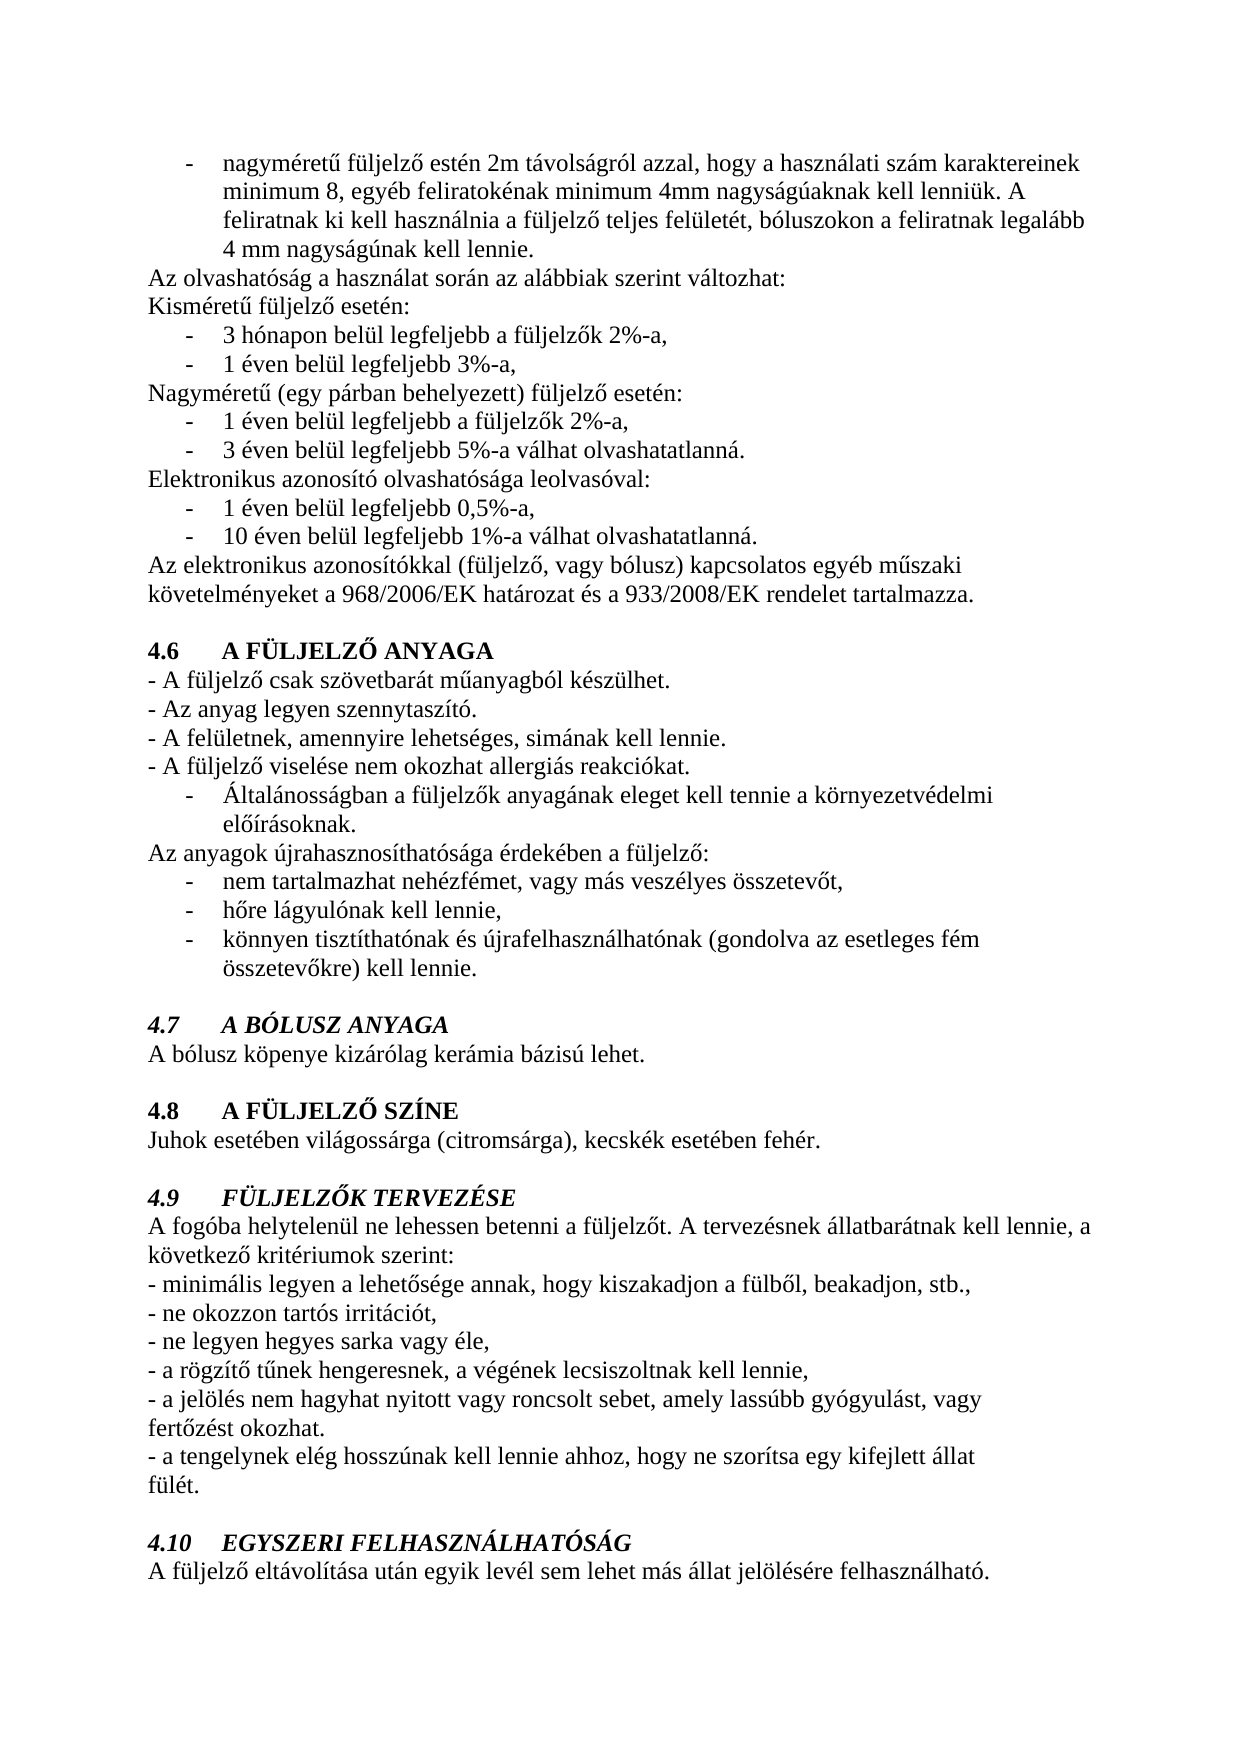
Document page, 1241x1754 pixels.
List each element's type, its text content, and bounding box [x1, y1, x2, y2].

text - a jelölés nem hagyhat nyitott vagy roncsolt sebet, amely lassúbb gyógyulást, vagy [148, 1384, 1093, 1413]
text 4.10 EGYSZERI FELHASZNÁLHATÓSÁG [148, 1528, 1093, 1556]
list 1 éven belül legfeljebb 0,5%-a, [185, 493, 1093, 521]
text Juhok esetében világossárga (citromsárga), kecskék esetében fehér. [148, 1125, 1093, 1154]
text Az elektronikus azonosítókkal (füljelző, vagy bólusz) kapcsolatos egyéb műszaki [148, 550, 1093, 579]
text fertőzést okozhat. [148, 1413, 1093, 1441]
text - A felületnek, amennyire lehetséges, simának kell lennie. [148, 723, 1093, 751]
list 1 éven belül legfeljebb a füljelzők 2%-a, [185, 406, 1093, 435]
list Általánosságban a füljelzők anyagának eleget kell tennie a környezetvédelmi előírásoknak. [185, 780, 1093, 838]
list könnyen tisztíthatónak és újrafelhasználhatónak (gondolva az esetleges fém összetevőkre) kell lennie. [185, 924, 1093, 981]
text - a tengelynek elég hosszúnak kell lennie ahhoz, hogy ne szorítsa egy kifejlett állat [148, 1441, 1093, 1470]
text Kisméretű füljelző esetén: [148, 291, 1093, 320]
text következő kritériumok szerint: [148, 1240, 1093, 1269]
text Az olvashatóság a használat során az alábbiak szerint változhat: [148, 263, 1093, 291]
text A bólusz köpenye kizárólag kerámia bázisú lehet. [148, 1039, 1093, 1068]
text fülét. [148, 1470, 1093, 1499]
list hőre lágyulónak kell lennie, [185, 895, 1093, 924]
text Elektronikus azonosító olvashatósága leolvasóval: [148, 464, 1093, 493]
text - ne okozzon tartós irritációt, [148, 1298, 1093, 1326]
list 3 éven belül legfeljebb 5%-a válhat olvashatatlanná. [185, 435, 1093, 464]
text - a rögzítő tűnek hengeresnek, a végének lecsiszoltnak kell lennie, [148, 1355, 1093, 1384]
text - ne legyen hegyes sarka vagy éle, [148, 1326, 1093, 1355]
text - minimális legyen a lehetősége annak, hogy kiszakadjon a fülből, beakadjon, stb., [148, 1269, 1093, 1298]
text A füljelző eltávolítása után egyik levél sem lehet más állat jelölésére felhasználható. [148, 1556, 1093, 1585]
text 4.9 FÜLJELZŐK TERVEZÉSE [148, 1183, 1093, 1211]
text - A füljelző csak szövetbarát műanyagból készülhet. [148, 665, 1093, 694]
text követelményeket a 968/2006/EK határozat és a 933/2008/EK rendelet tartalmazza. [148, 579, 1093, 608]
text 4.8 A FÜLJELZŐ SZÍNE [148, 1096, 1093, 1125]
list 1 éven belül legfeljebb 3%-a, [185, 349, 1093, 378]
text - Az anyag legyen szennytaszító. [148, 694, 1093, 723]
text Nagyméretű (egy párban behelyezett) füljelző esetén: [148, 378, 1093, 406]
text A fogóba helytelenül ne lehessen betenni a füljelzőt. A tervezésnek állatbarátnak kell lennie, a [148, 1211, 1093, 1240]
text 4.6 A FÜLJELZŐ ANYAGA [148, 636, 1093, 665]
list nagyméretű füljelző estén 2m távolságról azzal, hogy a használati szám karaktereinek minimum 8, egyéb feliratokénak minimum 4mm nagyságúaknak kell lenniük. A feliratnak ki kell használnia a füljelző teljes felületét, bóluszokon a feliratnak legalább 4 mm nagyságúnak kell lennie. [185, 148, 1093, 263]
text - A füljelző viselése nem okozhat allergiás reakciókat. [148, 751, 1093, 780]
text 4.7 A BÓLUSZ ANYAGA [148, 1010, 1093, 1039]
list 3 hónapon belül legfeljebb a füljelzők 2%-a, [185, 320, 1093, 349]
text Az anyagok újrahasznosíthatósága érdekében a füljelző: [148, 838, 1093, 866]
list nem tartalmazhat nehézfémet, vagy más veszélyes összetevőt, [185, 866, 1093, 895]
list 10 éven belül legfeljebb 1%-a válhat olvashatatlanná. [185, 521, 1093, 550]
